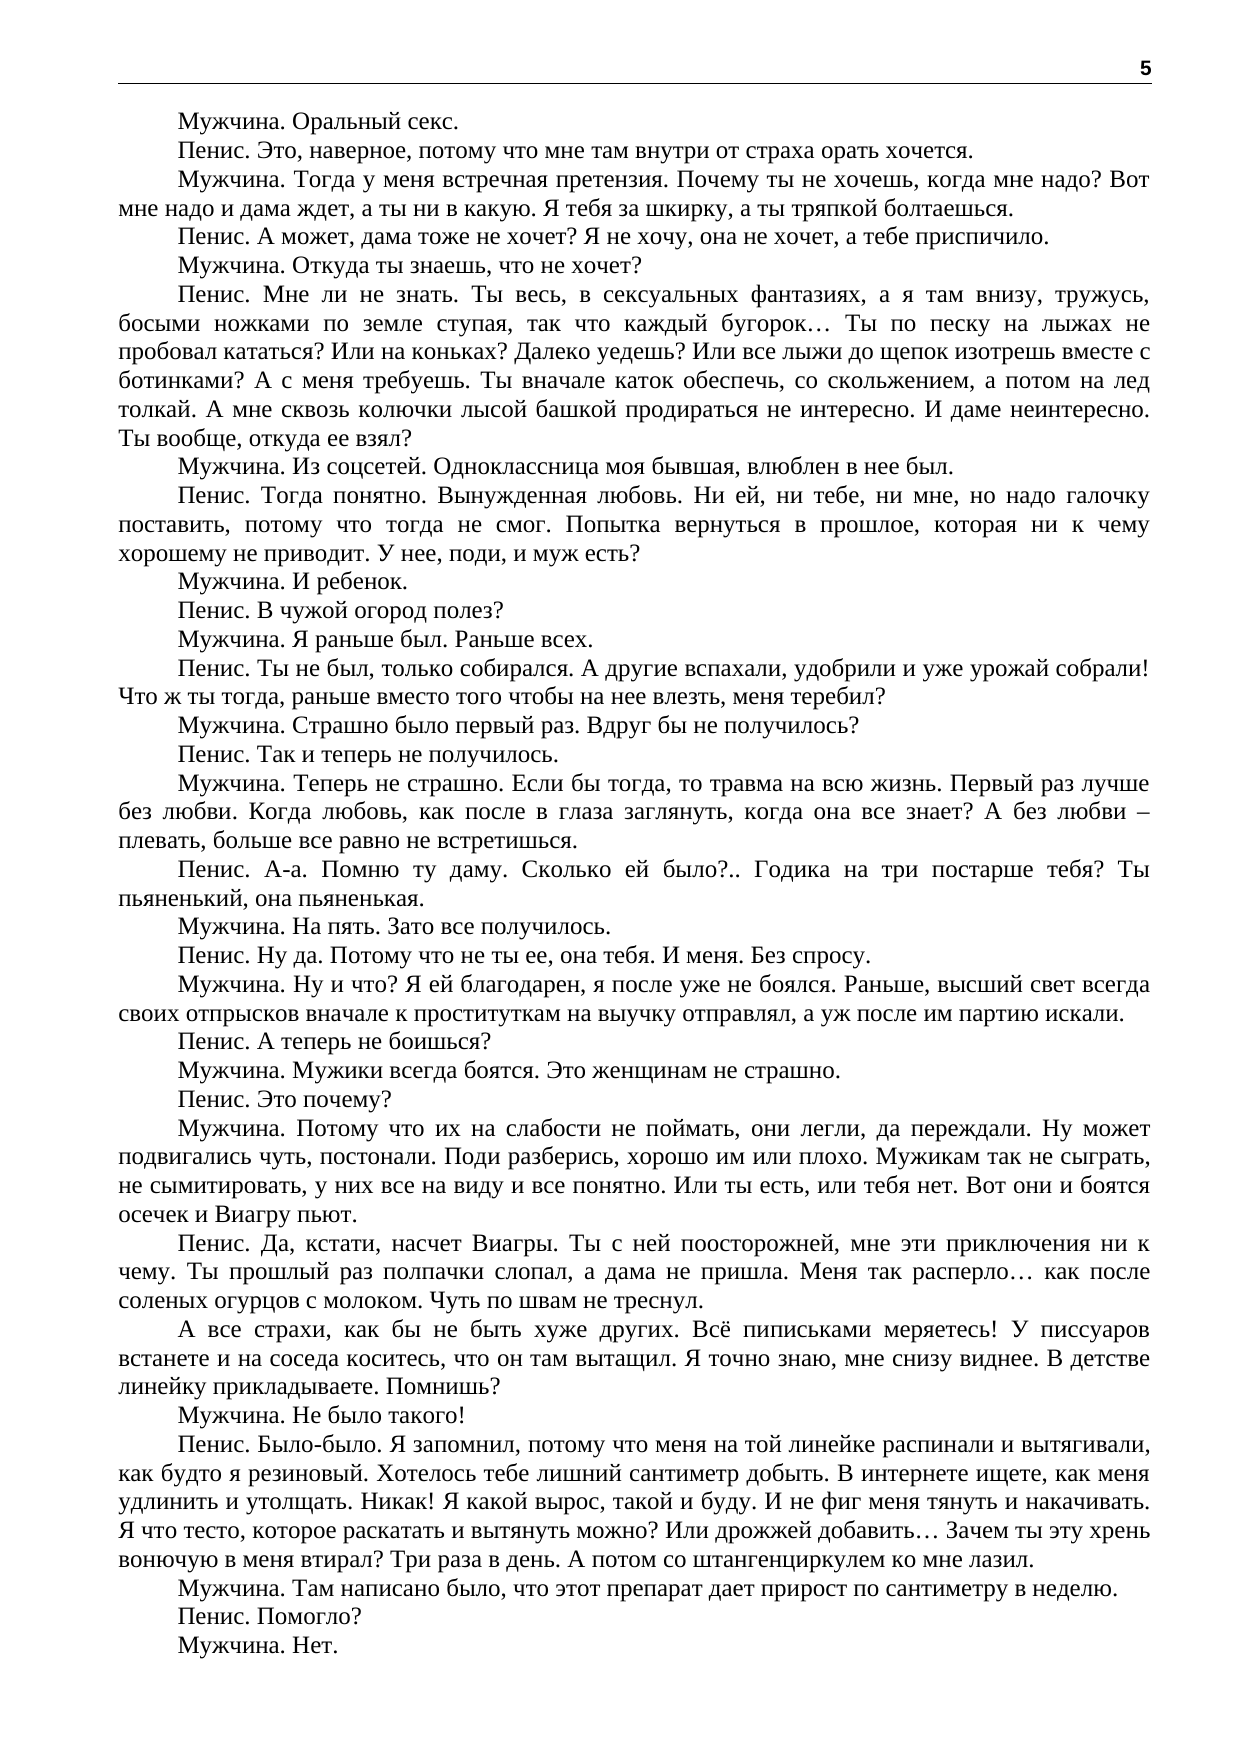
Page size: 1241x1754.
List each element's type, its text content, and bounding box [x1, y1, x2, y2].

text Пенис. Да, кстати, насчет Виагры. Ты с ней поосторожней, мне эти приключения ни к чему. Ты прошлый раз полпачки слопал, а дама не пришла. Меня так расперло… как после соленых огурцов с молоком. Чуть по швам не треснул. [118, 1228, 1152, 1314]
text Мужчина. Теперь не страшно. Если бы тогда, то травма на всю жизнь. Первый раз лучше без любви. Когда любовь, как после в глаза заглянуть, когда она все знает? А без любви – плевать, больше все равно не встретишься. [118, 768, 1152, 854]
text Мужчина. Откуда ты знаешь, что не хочет? [118, 250, 1152, 279]
text Пенис. А теперь не боишься? [118, 1026, 1152, 1055]
text Мужчина. И ребенок. [118, 566, 1152, 595]
text Пенис. В чужой огород полез? [118, 595, 1152, 624]
text Пенис. Мне ли не знать. Ты весь, в сексуальных фантазиях, а я там внизу, тружусь, босыми ножками по земле ступая, так что каждый бугорок… Ты по песку на лыжах не пробовал кататься? Или на коньках? Далеко уедешь? Или все лыжи до щепок изотрешь вместе с ботинками? А с меня требуешь. Ты вначале каток обеспечь, со скольжением, а потом на лед толкай. А мне сквозь колючки лысой башкой продираться не интересно. И даме неинтересно. Ты вообще, откуда ее взял? [118, 279, 1152, 451]
text Пенис. Помогло? [118, 1601, 1152, 1630]
text Пенис. Ты не был, только собирался. А другие вспахали, удобрили и уже урожай собрали! Что ж ты тогда, раньше вместо того чтобы на нее влезть, меня теребил? [118, 653, 1152, 710]
text Мужчина. Не было такого! [118, 1400, 1152, 1429]
text Мужчина. Ну и что? Я ей благодарен, я после уже не боялся. Раньше, высший свет всегда своих отпрысков вначале к проституткам на выучку отправлял, а уж после им партию искали. [118, 969, 1152, 1026]
text Мужчина. Оральный секс. [118, 106, 1152, 135]
text Пенис. А может, дама тоже не хочет? Я не хочу, она не хочет, а тебе приспичило. [118, 221, 1152, 250]
text Пенис. Ну да. Потому что не ты ее, она тебя. И меня. Без спросу. [118, 940, 1152, 969]
text Пенис. Тогда понятно. Вынужденная любовь. Ни ей, ни тебе, ни мне, но надо галочку поставить, потому что тогда не смог. Попытка вернуться в прошлое, которая ни к чему хорошему не приводит. У нее, поди, и муж есть? [118, 480, 1152, 566]
text Пенис. А-а. Помню ту даму. Сколько ей было?.. Годика на три постарше тебя? Ты пьяненький, она пьяненькая. [118, 854, 1152, 911]
text Мужчина. Нет. [118, 1630, 1152, 1659]
text Пенис. Так и теперь не получилось. [118, 739, 1152, 768]
text Мужчина. Страшно было первый раз. Вдруг бы не получилось? [118, 710, 1152, 739]
text Пенис. Это почему? [118, 1084, 1152, 1113]
text Мужчина. На пять. Зато все получилось. [118, 911, 1152, 940]
text Пенис. Было-было. Я запомнил, потому что меня на той линейке распинали и вытягивали, как будто я резиновый. Хотелось тебе лишний сантиметр добыть. В интернете ищете, как меня удлинить и утолщать. Никак! Я какой вырос, такой и буду. И не фиг меня тянуть и накачивать. Я что тесто, которое раскатать и вытянуть можно? Или дрожжей добавить… Зачем ты эту хрень вонючую в меня втирал? Три раза в день. А потом со штангенциркулем ко мне лазил. [118, 1429, 1152, 1573]
text Мужчина. Тогда у меня встречная претензия. Почему ты не хочешь, когда мне надо? Вот мне надо и дама ждет, а ты ни в какую. Я тебя за шкирку, а ты тряпкой болтаешься. [118, 164, 1152, 221]
text Мужчина. Потому что их на слабости не поймать, они легли, да переждали. Ну может подвигались чуть, постонали. Поди разберись, хорошо им или плохо. Мужикам так не сыграть, не сымитировать, у них все на виду и все понятно. Или ты есть, или тебя нет. Вот они и боятся осечек и Виагру пьют. [118, 1113, 1152, 1228]
text Мужчина. Там написано было, что этот препарат дает прирост по сантиметру в неделю. [118, 1573, 1152, 1601]
text Мужчина. Из соцсетей. Одноклассница моя бывшая, влюблен в нее был. [118, 451, 1152, 480]
text Мужчина. Мужики всегда боятся. Это женщинам не страшно. [118, 1055, 1152, 1084]
text А все страхи, как бы не быть хуже других. Всё пиписьками меряетесь! У писсуаров встанете и на соседа коситесь, что он там вытащил. Я точно знаю, мне снизу виднее. В детстве линейку прикладываете. Помнишь? [118, 1314, 1152, 1400]
text Пенис. Это, наверное, потому что мне там внутри от страха орать хочется. [118, 135, 1152, 164]
text Мужчина. Я раньше был. Раньше всех. [118, 624, 1152, 653]
